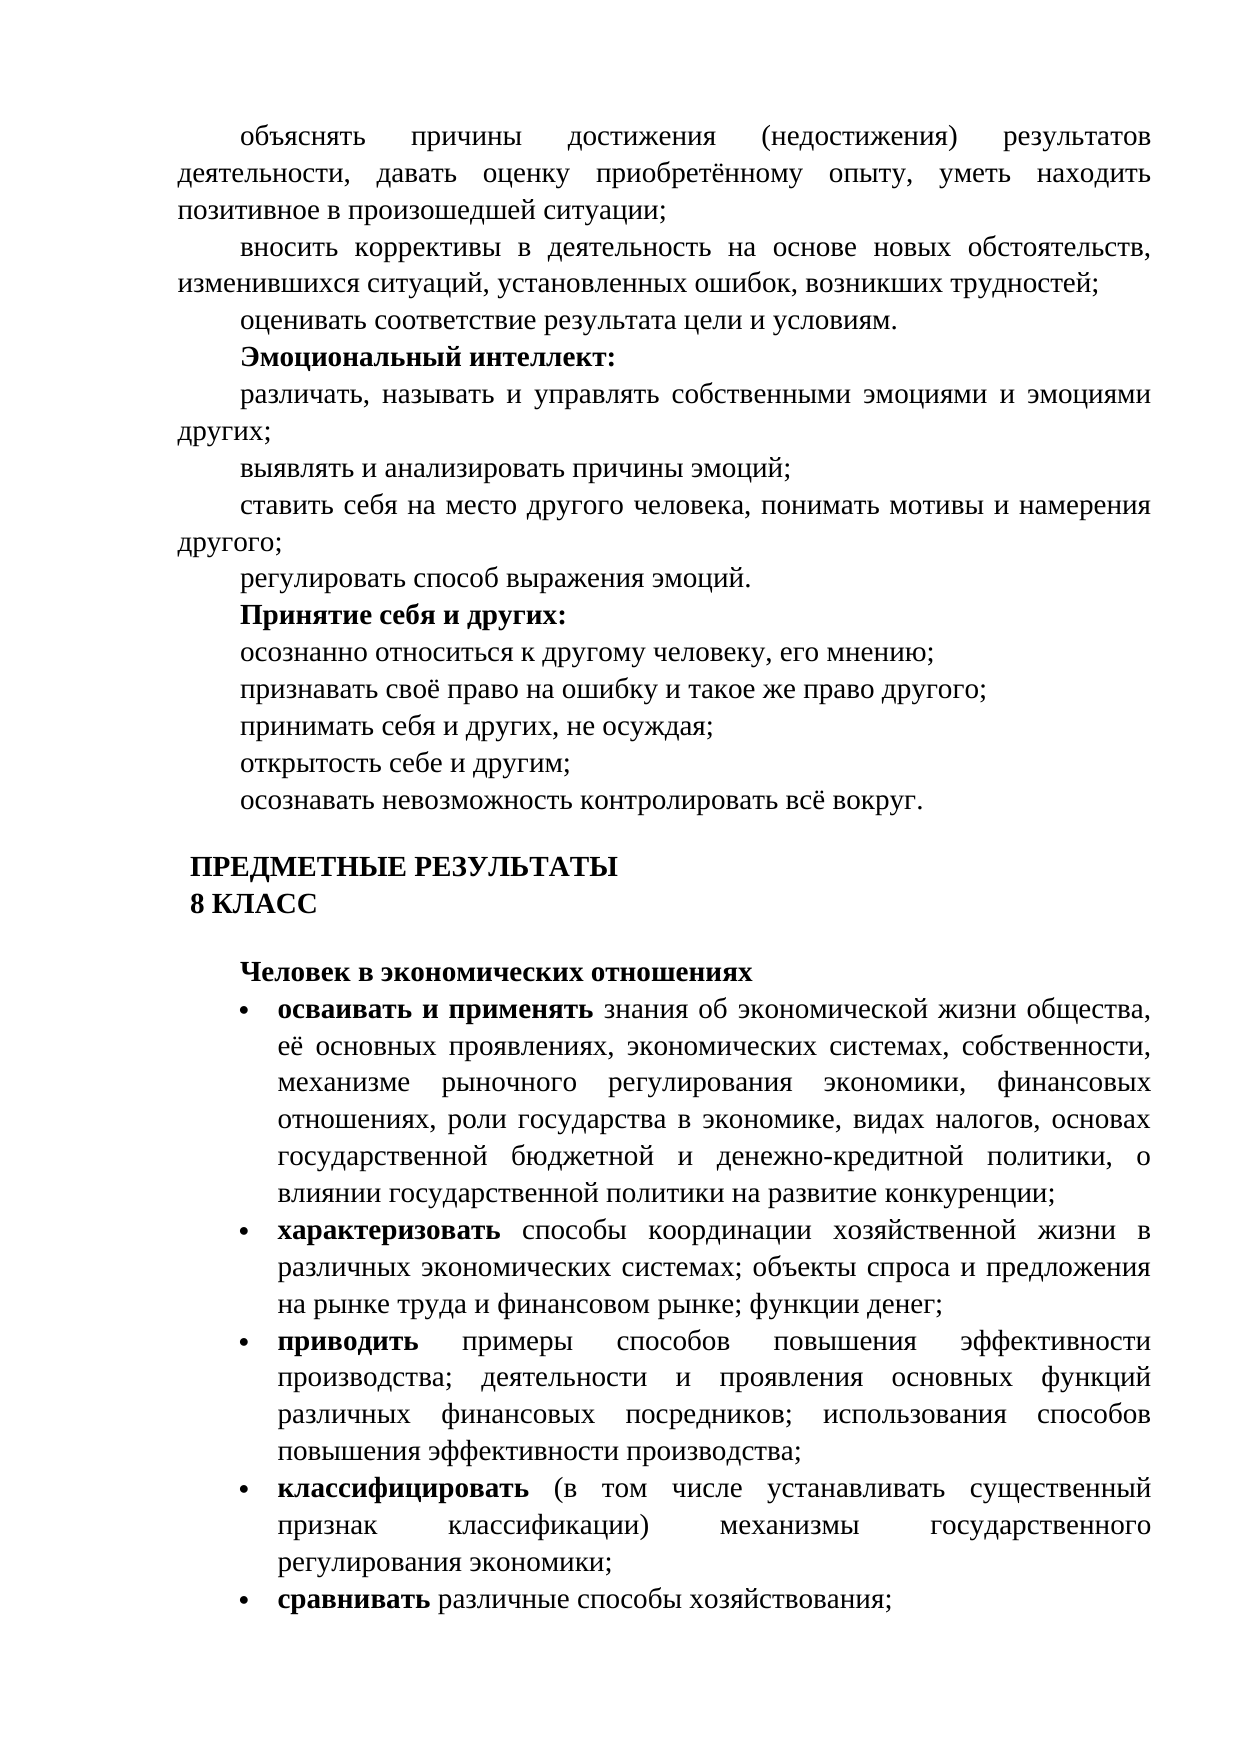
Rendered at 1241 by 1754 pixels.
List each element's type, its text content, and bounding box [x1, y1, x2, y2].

text Человек в экономических отношениях [177, 954, 1152, 987]
text Принятие себя и других: [177, 597, 1152, 631]
text принимать себя и других, не осуждая; [177, 708, 1152, 742]
text ПРЕДМЕТНЫЕ РЕЗУЛЬТАТЫ [190, 849, 1152, 883]
list сравнивать различные способы хозяйствования; [240, 1581, 1152, 1614]
list характеризовать способы координации хозяйственной жизни в различных экономических системах; объекты спроса и предложения на рынке труда и финансовом рынке; функции денег; [240, 1212, 1152, 1319]
text осознанно относиться к другому человеку, его мнению; [177, 634, 1152, 668]
text различать, называть и управлять собственными эмоциями и эмоциями других; [177, 376, 1152, 447]
text вносить коррективы в деятельность на основе новых обстоятельств, изменившихся ситуаций, установленных ошибок, возникших трудностей; [177, 229, 1152, 299]
text ставить себя на место другого человека, понимать мотивы и намерения другого; [177, 487, 1152, 557]
text 8 КЛАСС [190, 886, 1152, 920]
text оценивать соответствие результата цели и условиям. [177, 302, 1152, 336]
list осваивать и применять знания об экономической жизни общества, её основных проявлениях, экономических системах, собственности, механизме рыночного регулирования экономики, финансовых отношениях, роли государства в экономике, видах налогов, основах государственной бюджетной и денежно-кредитной политики, о влиянии государственной политики на развитие конкуренции; [240, 991, 1152, 1209]
text Эмоциональный интеллект: [177, 339, 1152, 373]
list классифицировать (в том числе устанавливать существенный признак классификации) механизмы государственного регулирования экономики; [240, 1470, 1152, 1577]
text открытость себе и другим; [177, 745, 1152, 778]
list приводить примеры способов повышения эффективности производства; деятельности и проявления основных функций различных финансовых посредников; использования способов повышения эффективности производства; [240, 1323, 1152, 1467]
text объяснять причины достижения (недостижения) результатов деятельности, давать оценку приобретённому опыту, уметь находить позитивное в произошедшей ситуации; [177, 118, 1152, 225]
text осознавать невозможность контролировать всё вокруг. [177, 782, 1152, 815]
text регулировать способ выражения эмоций. [177, 561, 1152, 594]
text выявлять и анализировать причины эмоций; [177, 450, 1152, 483]
text признавать своё право на ошибку и такое же право другого; [177, 671, 1152, 705]
